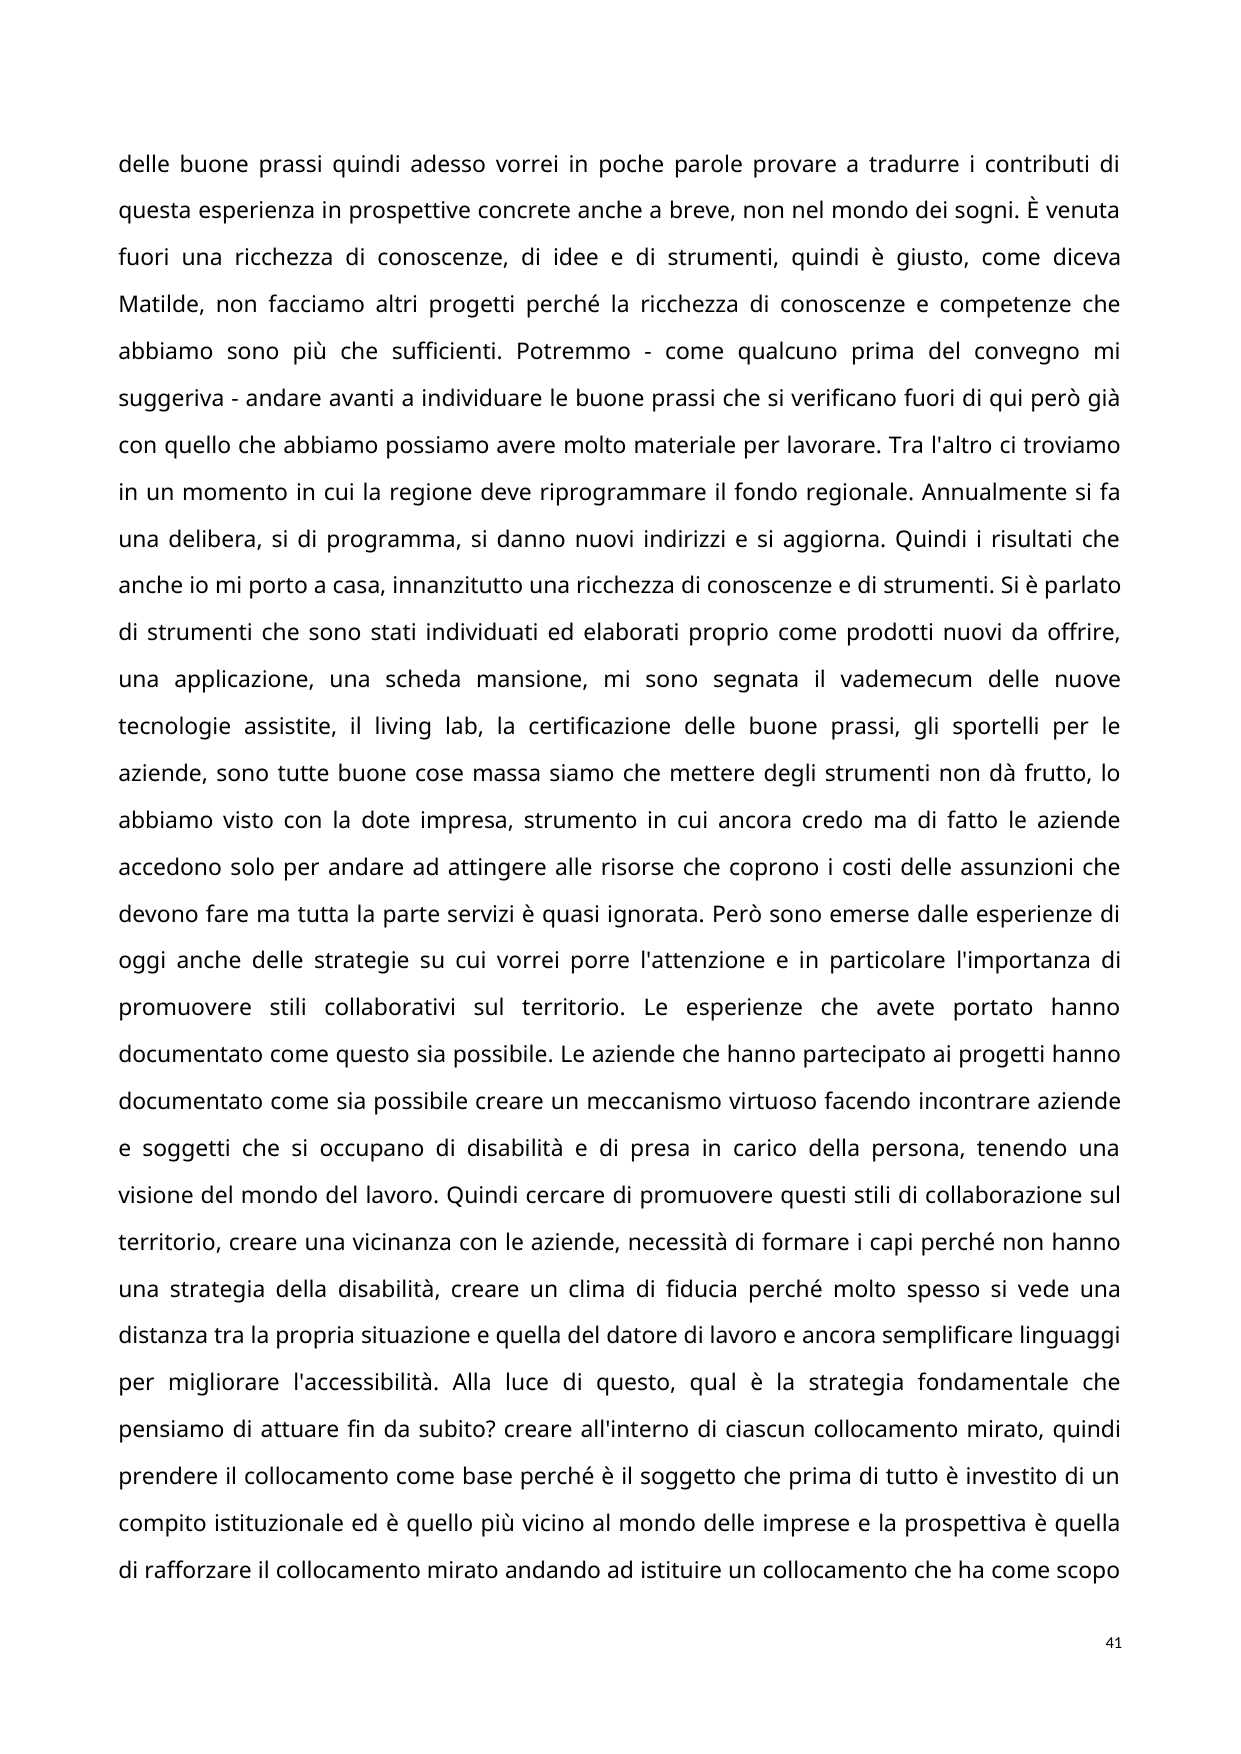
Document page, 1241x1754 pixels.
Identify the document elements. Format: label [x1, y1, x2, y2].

text [118, 148, 1122, 1585]
